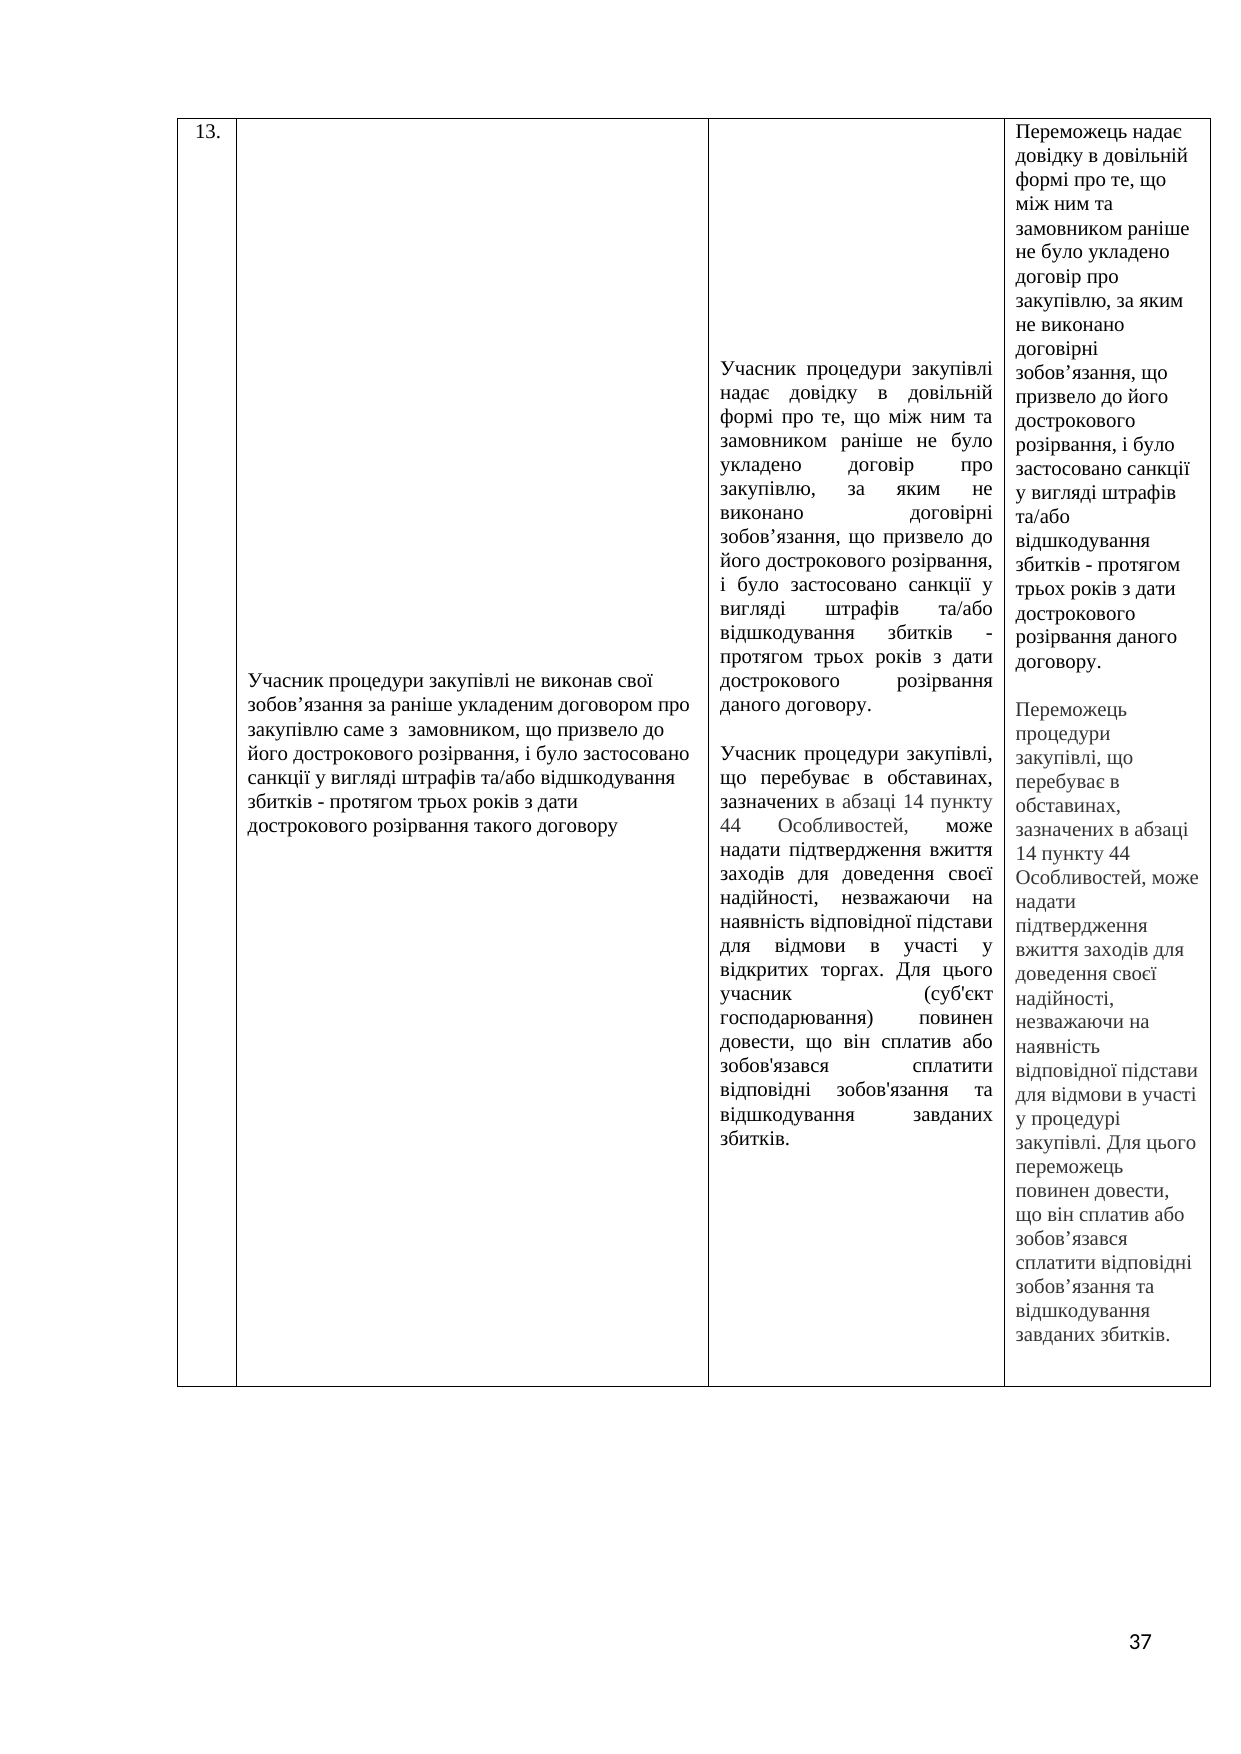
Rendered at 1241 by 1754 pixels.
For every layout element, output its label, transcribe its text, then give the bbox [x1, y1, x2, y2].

table_header Учасник процедури закупівлі надає довідку в довільній формі про те, що між ним та замовником раніше не було укладено договір про закупівлю, за яким не виконано договірні зобов’язання, що призвело до його дострокового розірвання, і було застосовано санкції у вигляді штрафів та/або відшкодування збитків - протягом трьох років з дати дострокового розірвання даного договору. Учасник процедури закупівлі, що перебуває в обставинах, зазначених в абзаці 14 пункту 44 Особливостей, може надати підтвердження вжиття заходів для доведення своєї надійності, незважаючи на наявність відповідної підстави для відмови в участі у відкритих торгах. Для цього учасник (суб'єкт господарювання) повинен довести, що він сплатив або зобов'язався сплатити відповідні зобов'язання та відшкодування завданих збитків. [709, 119, 1004, 1386]
table_header Учасник процедури закупівлі не виконав свої зобов’язання за раніше укладеним договором про закупівлю саме з замовником, що призвело до його дострокового розірвання, і було застосовано санкції у вигляді штрафів та/або відшкодування збитків - протягом трьох років з дати дострокового розірвання такого договору [237, 119, 708, 1386]
table_header Переможець надає довідку в довільній формі про те, що між ним та замовником раніше не було укладено договір про закупівлю, за яким не виконано договірні зобов’язання, що призвело до його дострокового розірвання, і було застосовано санкції у вигляді штрафів та/або відшкодування збитків - протягом трьох років з дати дострокового розірвання даного договору. Переможець процедури закупівлі, що перебуває в обставинах, зазначених в абзаці 14 пункту 44 Особливостей, може надати підтвердження вжиття заходів для доведення своєї надійності, незважаючи на наявність відповідної підстави для відмови в участі у процедурі закупівлі. Для цього переможець повинен довести, що він сплатив або зобов’язався сплатити відповідні зобов’язання та відшкодування завданих збитків. [1005, 119, 1210, 1386]
table_header 13. [178, 119, 236, 1386]
